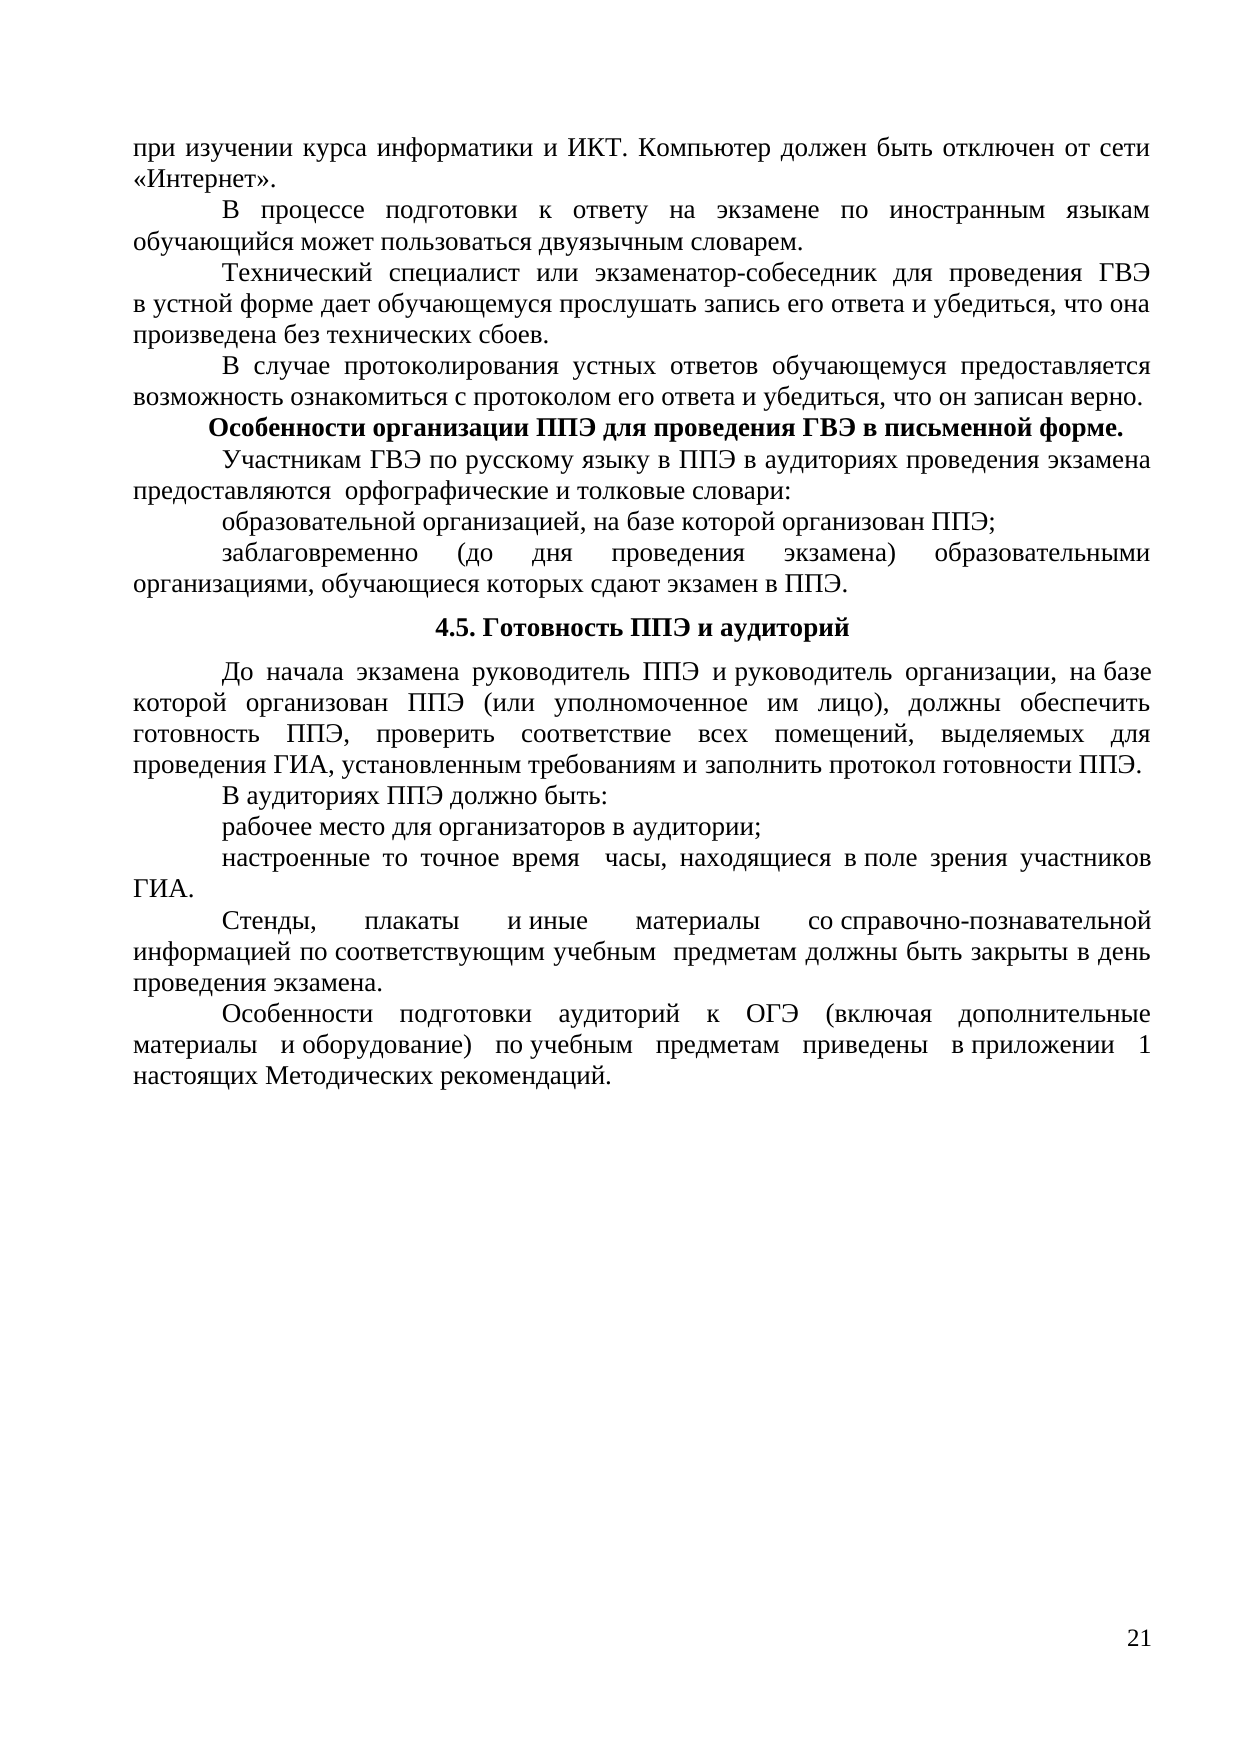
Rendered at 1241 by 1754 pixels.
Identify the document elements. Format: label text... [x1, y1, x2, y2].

text Особенности подготовки аудиторий к ОГЭ (включая дополнительные материалы и оборудование) по учебным предметам приведены в приложении 1 настоящих Методических рекомендаций. [133, 997, 1152, 1091]
text рабочее место для организаторов в аудитории; [133, 810, 1152, 841]
text До начала экзамена руководитель ППЭ и руководитель организации, на базе которой организован ППЭ (или уполномоченное им лицо), должны обеспечить готовность ППЭ, проверить соответствие всех помещений, выделяемых для проведения ГИА, установленным требованиям и заполнить протокол готовности ППЭ. [133, 654, 1152, 779]
subtitle 4.5. Готовность ППЭ и аудиторий [133, 611, 1152, 642]
text В аудиториях ППЭ должно быть: [133, 779, 1152, 810]
text настроенные то точное время часы, находящиеся в поле зрения участников ГИА. [133, 841, 1152, 904]
text Технический специалист или экзаменатор-собеседник для проведения ГВЭ в устной форме дает обучающемуся прослушать запись его ответа и убедиться, что она произведена без технических сбоев. [133, 256, 1152, 349]
list В процессе подготовки к ответу на экзамене по иностранным языкам обучающийся может пользоваться двуязычным словарем. [133, 193, 1152, 256]
text заблаговременно (до дня проведения экзамена) образовательными организациями, обучающиеся которых сдают экзамен в ППЭ. [133, 536, 1152, 598]
text В случае протоколирования устных ответов обучающемуся предоставляется возможность ознакомиться с протоколом его ответа и убедиться, что он записан верно. [133, 349, 1152, 412]
text Стенды, плакаты и иные материалы со справочно-познавательной информацией по соответствующим учебным предметам должны быть закрыты в день проведения экзамена. [133, 904, 1152, 997]
text Участникам ГВЭ по русскому языку в ППЭ в аудиториях проведения экзамена предоставляются орфографические и толковые словари: [133, 443, 1152, 505]
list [133, 131, 1152, 193]
text Особенности организации ППЭ для проведения ГВЭ в письменной форме. [133, 412, 1152, 443]
text образовательной организацией, на базе которой организован ППЭ; [133, 505, 1152, 536]
